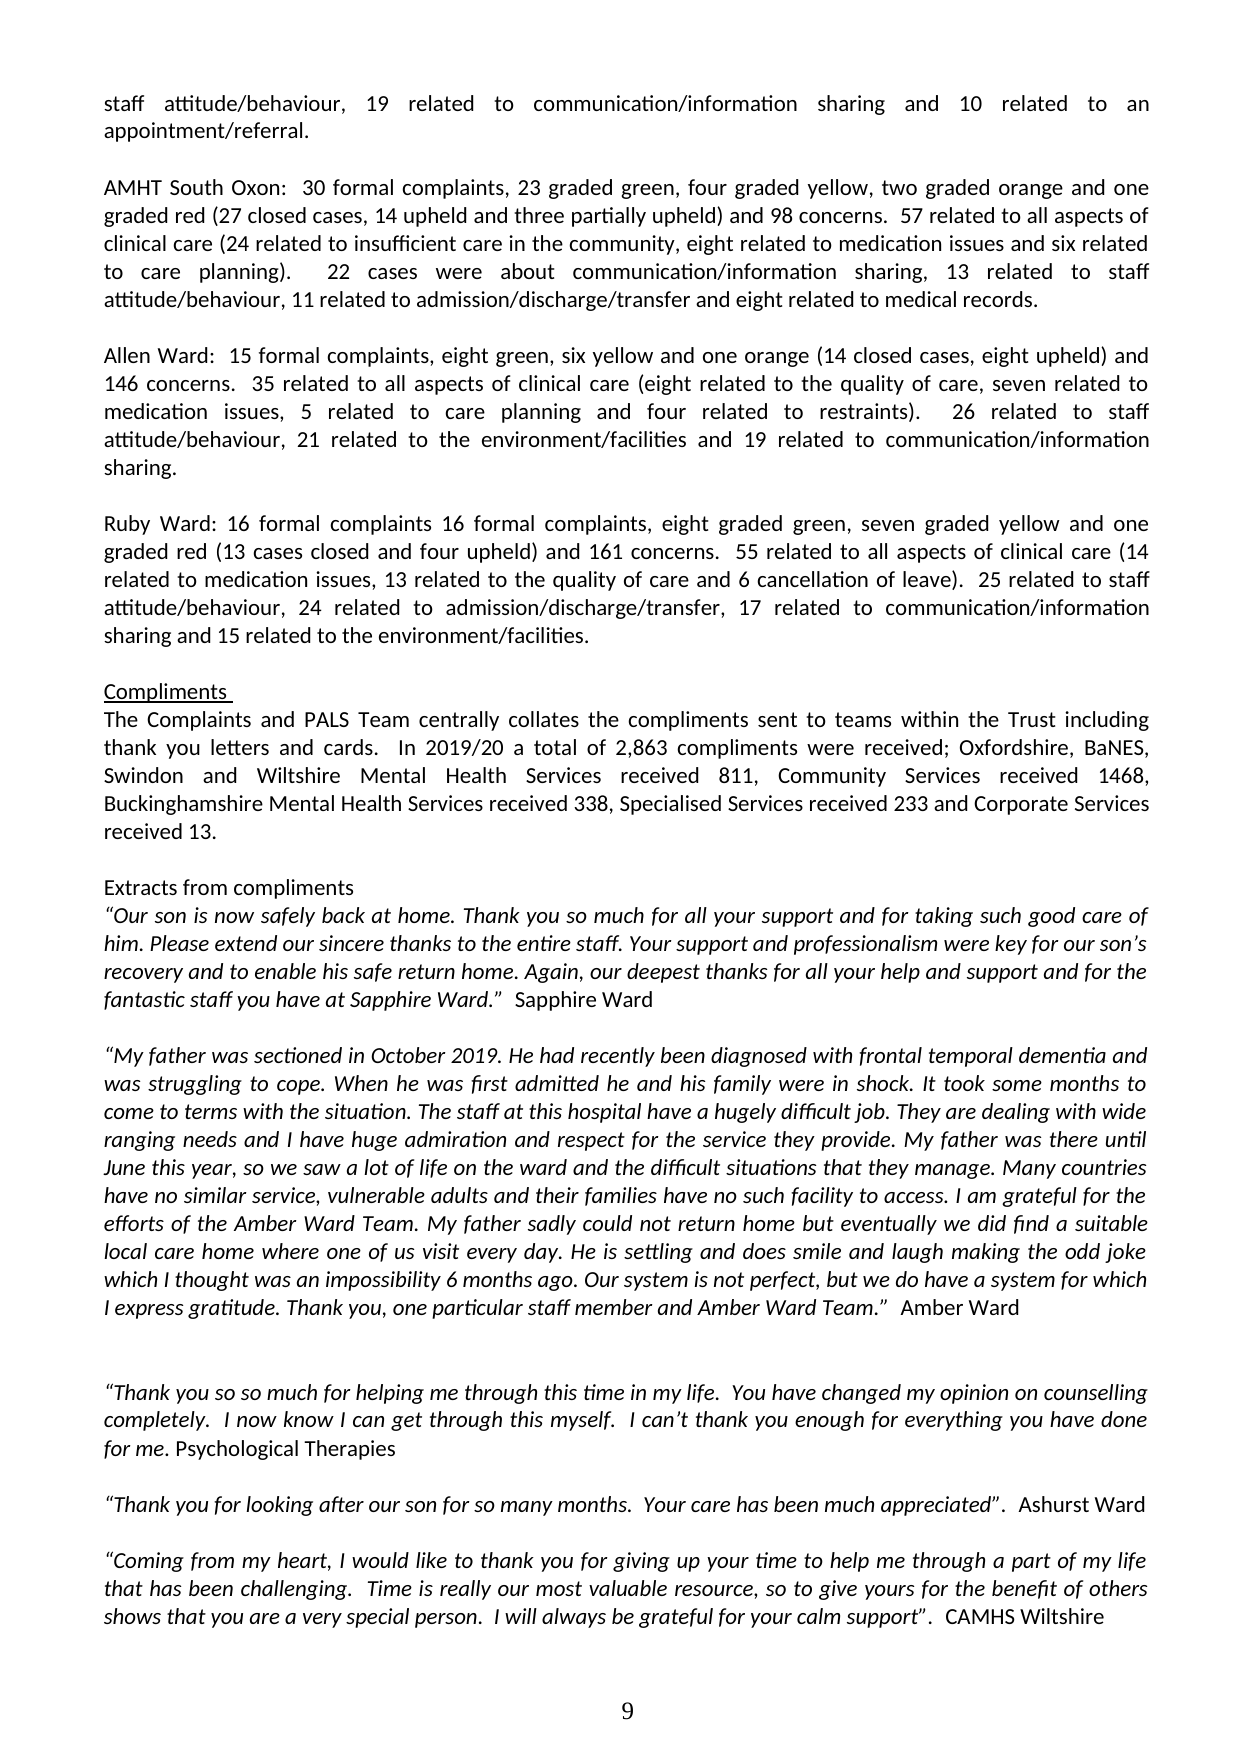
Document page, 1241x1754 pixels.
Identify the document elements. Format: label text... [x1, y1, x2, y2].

text “Thank you so so much for helping me through this time in my life. You have changed my opinion on counselling completely. I now know I can get through this myself. I can’t thank you enough for everything you have done for me. Psychological Therapies [103, 1378, 1152, 1462]
text “My father was sectioned in October 2019. He had recently been diagnosed with frontal temporal dementia and was struggling to cope. When he was first admitted he and his family were in shock. It took some months to come to terms with the situation. The staff at this hospital have a hugely difficult job. They are dealing with wide ranging needs and I have huge admiration and respect for the service they provide. My father was there until June this year, so we saw a lot of life on the ward and the difficult situations that they manage. Many countries have no similar service, vulnerable adults and their families have no such facility to access. I am grateful for the efforts of the Amber Ward Team. My father sadly could not return home but eventually we did find a suitable local care home where one of us visit every day. He is settling and does smile and laugh making the odd joke which I thought was an impossibility 6 months ago. Our system is not perfect, but we do have a system for which I express gratitude. Thank you, one particular staff member and Amber Ward Team.” Amber Ward [103, 1041, 1152, 1322]
text “Thank you for looking after our son for so many months. Your care has been much appreciated”. Ashurst Ward [103, 1490, 1152, 1518]
text Ruby Ward: 16 formal complaints 16 formal complaints, eight graded green, seven graded yellow and one graded red (13 cases closed and four upheld) and 161 concerns. 55 related to all aspects of clinical care (14 related to medication issues, 13 related to the quality of care and 6 cancellation of leave). 25 related to staff attitude/behaviour, 24 related to admission/discharge/transfer, 17 related to communication/information sharing and 15 related to the environment/facilities. [103, 509, 1152, 649]
text The Complaints and PALS Team centrally collates the compliments sent to teams within the Trust including thank you letters and cards. In 2019/20 a total of 2,863 compliments were received; Oxfordshire, BaNES, Swindon and Wiltshire Mental Health Services received 811, Community Services received 1468, Buckinghamshire Mental Health Services received 338, Specialised Services received 233 and Corporate Services received 13. [103, 705, 1152, 845]
text “Our son is now safely back at home. Thank you so much for all your support and for taking such good care of him. Please extend our sincere thanks to the entire staff. Your support and professionalism were key for our son’s recovery and to enable his safe return home. Again, our deepest thanks for all your help and support and for the fantastic staff you have at Sapphire Ward.” Sapphire Ward [103, 901, 1152, 1013]
text Extracts from compliments [103, 873, 1152, 901]
text “Coming from my heart, I would like to thank you for giving up your time to help me through a part of my life that has been challenging. Time is really our most valuable resource, so to give yours for the benefit of others shows that you are a very special person. I will always be grateful for your calm support”. CAMHS Wiltshire [103, 1546, 1152, 1630]
text Allen Ward: 15 formal complaints, eight green, six yellow and one orange (14 closed cases, eight upheld) and 146 concerns. 35 related to all aspects of clinical care (eight related to the quality of care, seven related to medication issues, 5 related to care planning and four related to restraints). 26 related to staff attitude/behaviour, 21 related to the environment/facilities and 19 related to communication/information sharing. [103, 341, 1152, 481]
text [103, 89, 1152, 145]
text AMHT South Oxon: 30 formal complaints, 23 graded green, four graded yellow, two graded orange and one graded red (27 closed cases, 14 upheld and three partially upheld) and 98 concerns. 57 related to all aspects of clinical care (24 related to insufficient care in the community, eight related to medication issues and six related to care planning). 22 cases were about communication/information sharing, 13 related to staff attitude/behaviour, 11 related to admission/discharge/transfer and eight related to medical records. [103, 173, 1152, 313]
text Compliments [103, 677, 1152, 705]
